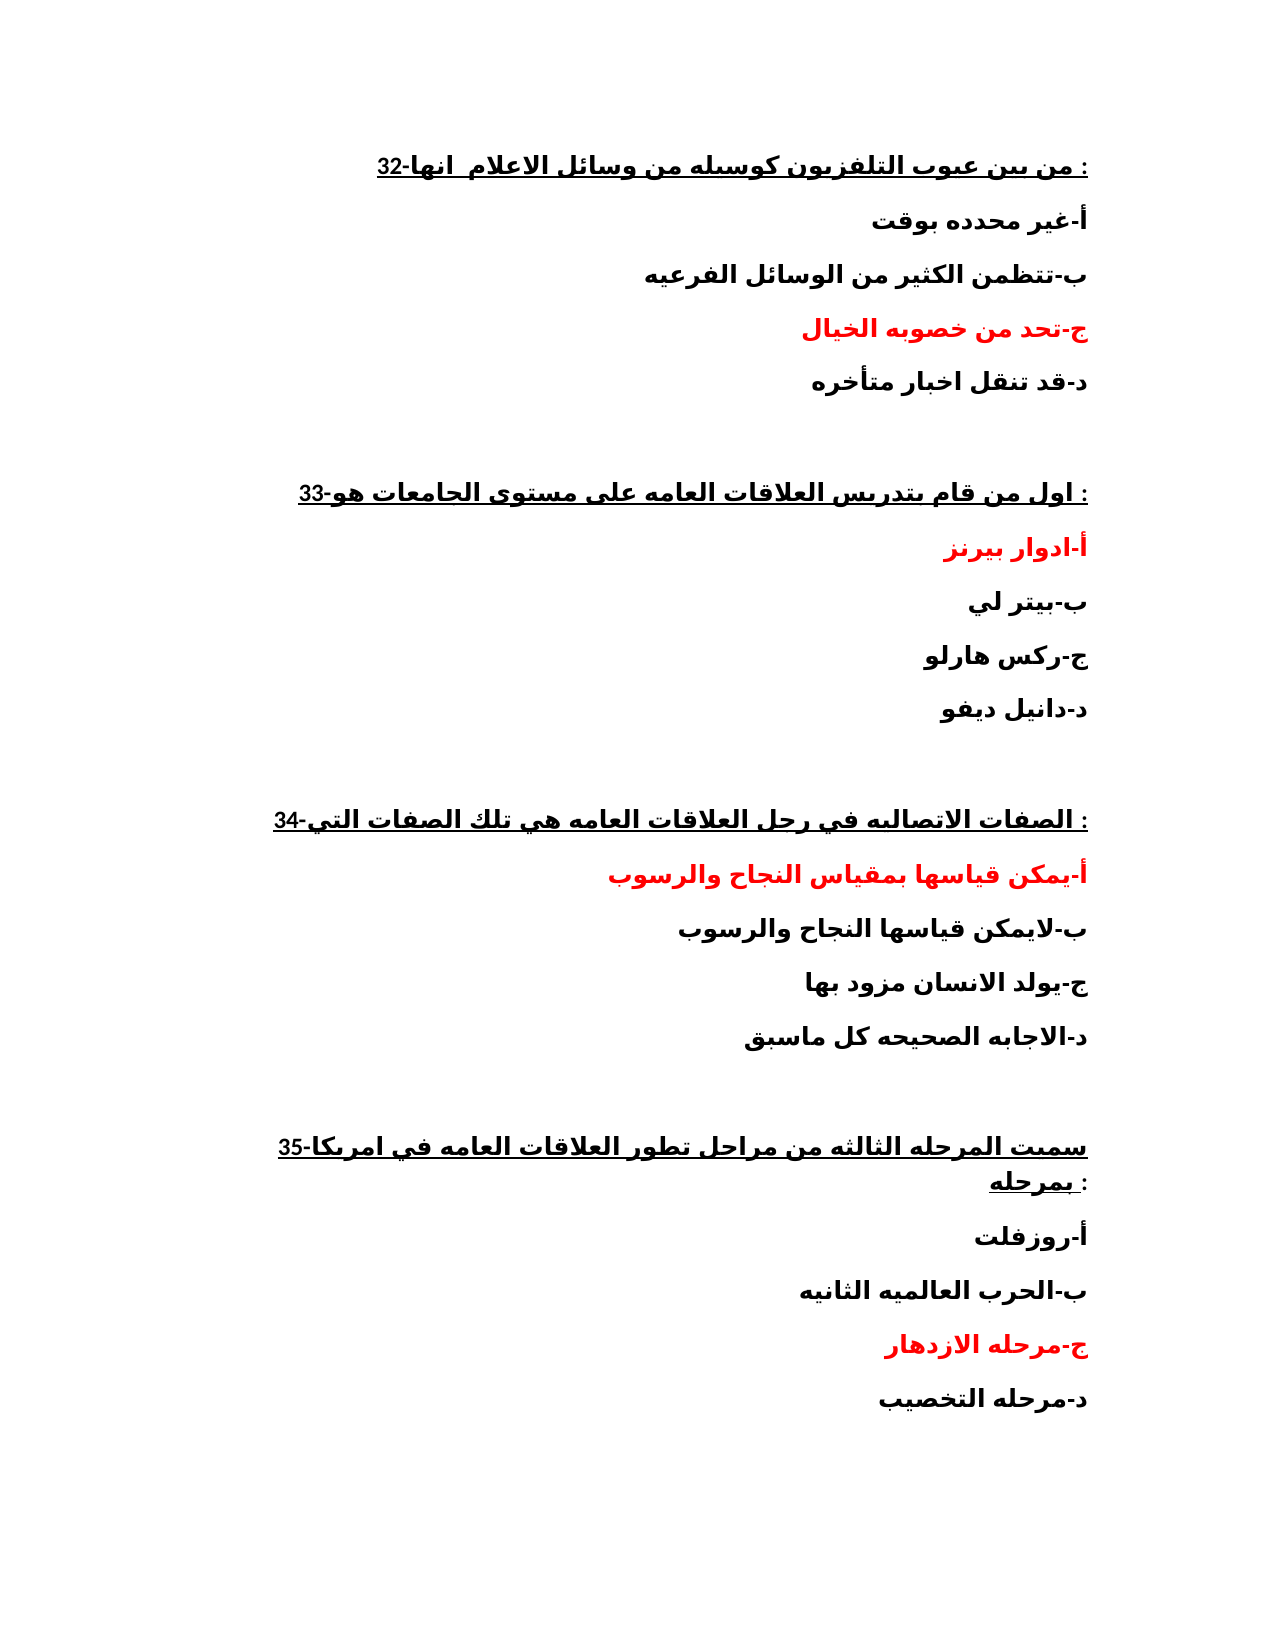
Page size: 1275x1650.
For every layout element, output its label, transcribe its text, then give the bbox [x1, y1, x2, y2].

text ب-بيتر لي [187, 587, 1087, 616]
text ج-يولد الانسان مزود بها [187, 968, 1087, 996]
text ج-مرحله الازدهار [187, 1330, 1087, 1358]
text أ-روزفلت [187, 1222, 1087, 1251]
text أ-غير محدده بوقت [187, 206, 1087, 234]
text 34-الصفات الاتصاليه في رجل العلاقات العامه هي تلك الصفات التي : [187, 804, 1087, 835]
text ج-تحد من خصوبه الخيال [187, 313, 1087, 342]
text 35-سميت المرحله الثالثه من مراحل تطور العلاقات العامه في امريكا بمرحله : [187, 1131, 1087, 1197]
text د-الاجابه الصحيحه كل ماسبق [187, 1022, 1087, 1050]
text د-مرحله التخصيب [187, 1384, 1087, 1412]
text د-قد تنقل اخبار متأخره [187, 367, 1087, 396]
text أ-يمكن قياسها بمقياس النجاح والرسوب [187, 860, 1087, 889]
text ب-تتظمن الكثير من الوسائل الفرعيه [187, 260, 1087, 288]
text ج-ركس هارلو [187, 641, 1087, 669]
text ب-لايمكن قياسها النجاح والرسوب [187, 914, 1087, 943]
text 33-اول من قام بتدريس العلاقات العامه على مستوى الجامعات هو : [187, 477, 1087, 508]
text أ-ادوار بيرنز [187, 533, 1087, 562]
text 32-من بين عيوب التلفزيون كوسيله من وسائل الاعلام انها : [187, 150, 1087, 181]
text د-دانيل ديفو [187, 694, 1087, 723]
text ب-الحرب العالميه الثانيه [187, 1276, 1087, 1305]
